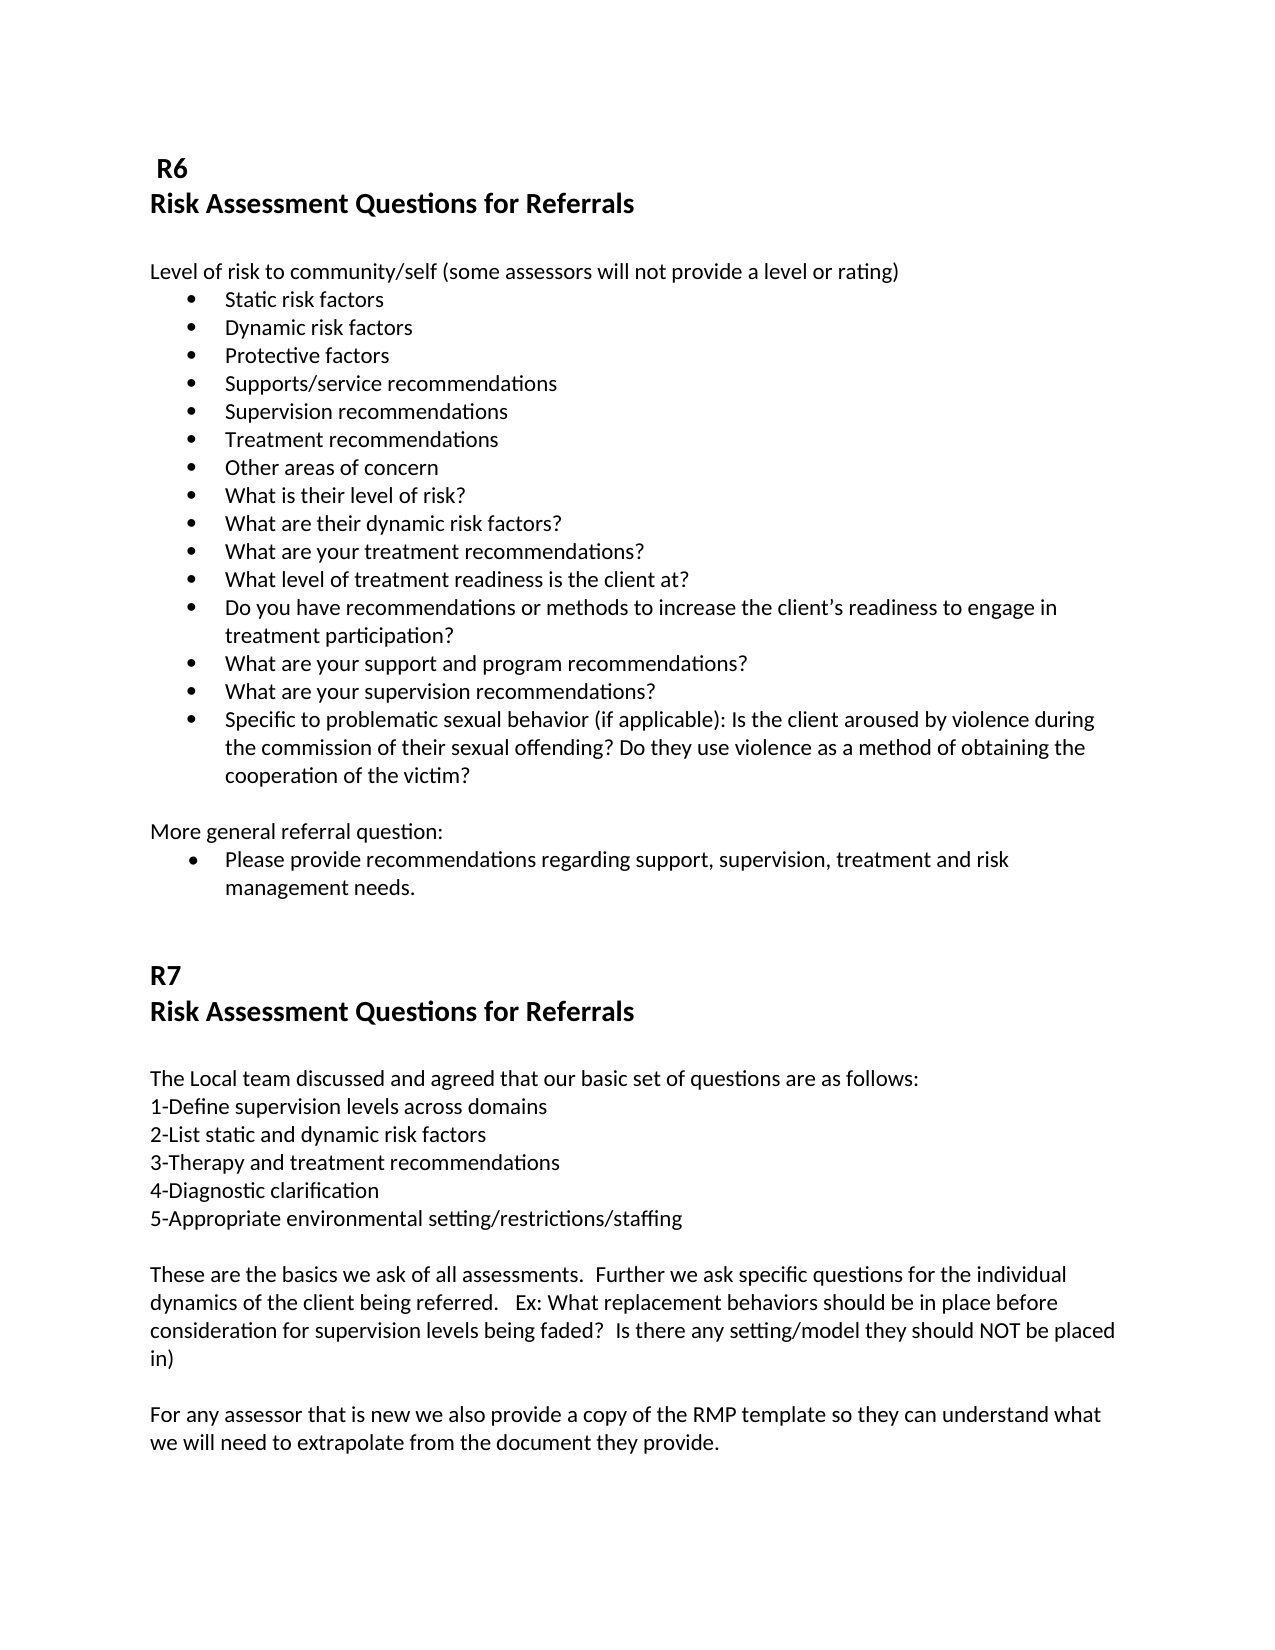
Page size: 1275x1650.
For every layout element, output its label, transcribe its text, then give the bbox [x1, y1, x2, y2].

list Do you have recommendations or methods to increase the client’s readiness to engage in treatment participation? [187, 593, 1125, 649]
list Dynamic risk factors [187, 313, 1125, 341]
text Risk Assessment Questions for Referrals [150, 186, 1125, 221]
list What are your supervision recommendations? [187, 677, 1125, 705]
list What are your support and program recommendations? [187, 649, 1125, 677]
text These are the basics we ask of all assessments. Further we ask specific questions for the individual dynamics of the client being referred. Ex: What replacement behaviors should be in place before consideration for supervision levels being faded? Is there any setting/model they should NOT be placed in) [150, 1260, 1125, 1372]
list Specific to problematic sexual behavior (if applicable): Is the client aroused by violence during the commission of their sexual offending? Do they use violence as a method of obtaining the cooperation of the victim? [187, 705, 1125, 789]
list Static risk factors [187, 285, 1125, 313]
list What are your treatment recommendations? [187, 537, 1125, 565]
list Protective factors [187, 341, 1125, 369]
list What are their dynamic risk factors? [187, 509, 1125, 537]
text 1-Define supervision levels across domains [150, 1092, 1125, 1120]
text For any assessor that is new we also provide a copy of the RMP template so they can understand what we will need to extrapolate from the document they provide. [150, 1401, 1125, 1457]
list What is their level of risk? [187, 481, 1125, 509]
list Supervision recommendations [187, 397, 1125, 425]
list Other areas of concern [187, 453, 1125, 481]
list What level of treatment readiness is the client at? [187, 565, 1125, 593]
text 3-Therapy and treatment recommendations [150, 1148, 1125, 1176]
text 2-List static and dynamic risk factors [150, 1120, 1125, 1148]
text 4-Diagnostic clarification [150, 1176, 1125, 1204]
text R7 [150, 957, 1125, 993]
list Supports/service recommendations [187, 369, 1125, 397]
text The Local team discussed and agreed that our basic set of questions are as follows: [150, 1064, 1125, 1092]
list Treatment recommendations [187, 425, 1125, 453]
text R6 [150, 150, 1125, 186]
text Risk Assessment Questions for Referrals [150, 993, 1125, 1029]
list Please provide recommendations regarding support, supervision, treatment and risk management needs. [187, 845, 1125, 901]
text More general referral question: [150, 817, 1125, 845]
text Level of risk to community/self (some assessors will not provide a level or rating) [150, 257, 1125, 285]
text 5-Appropriate environmental setting/restrictions/staffing [150, 1204, 1125, 1232]
